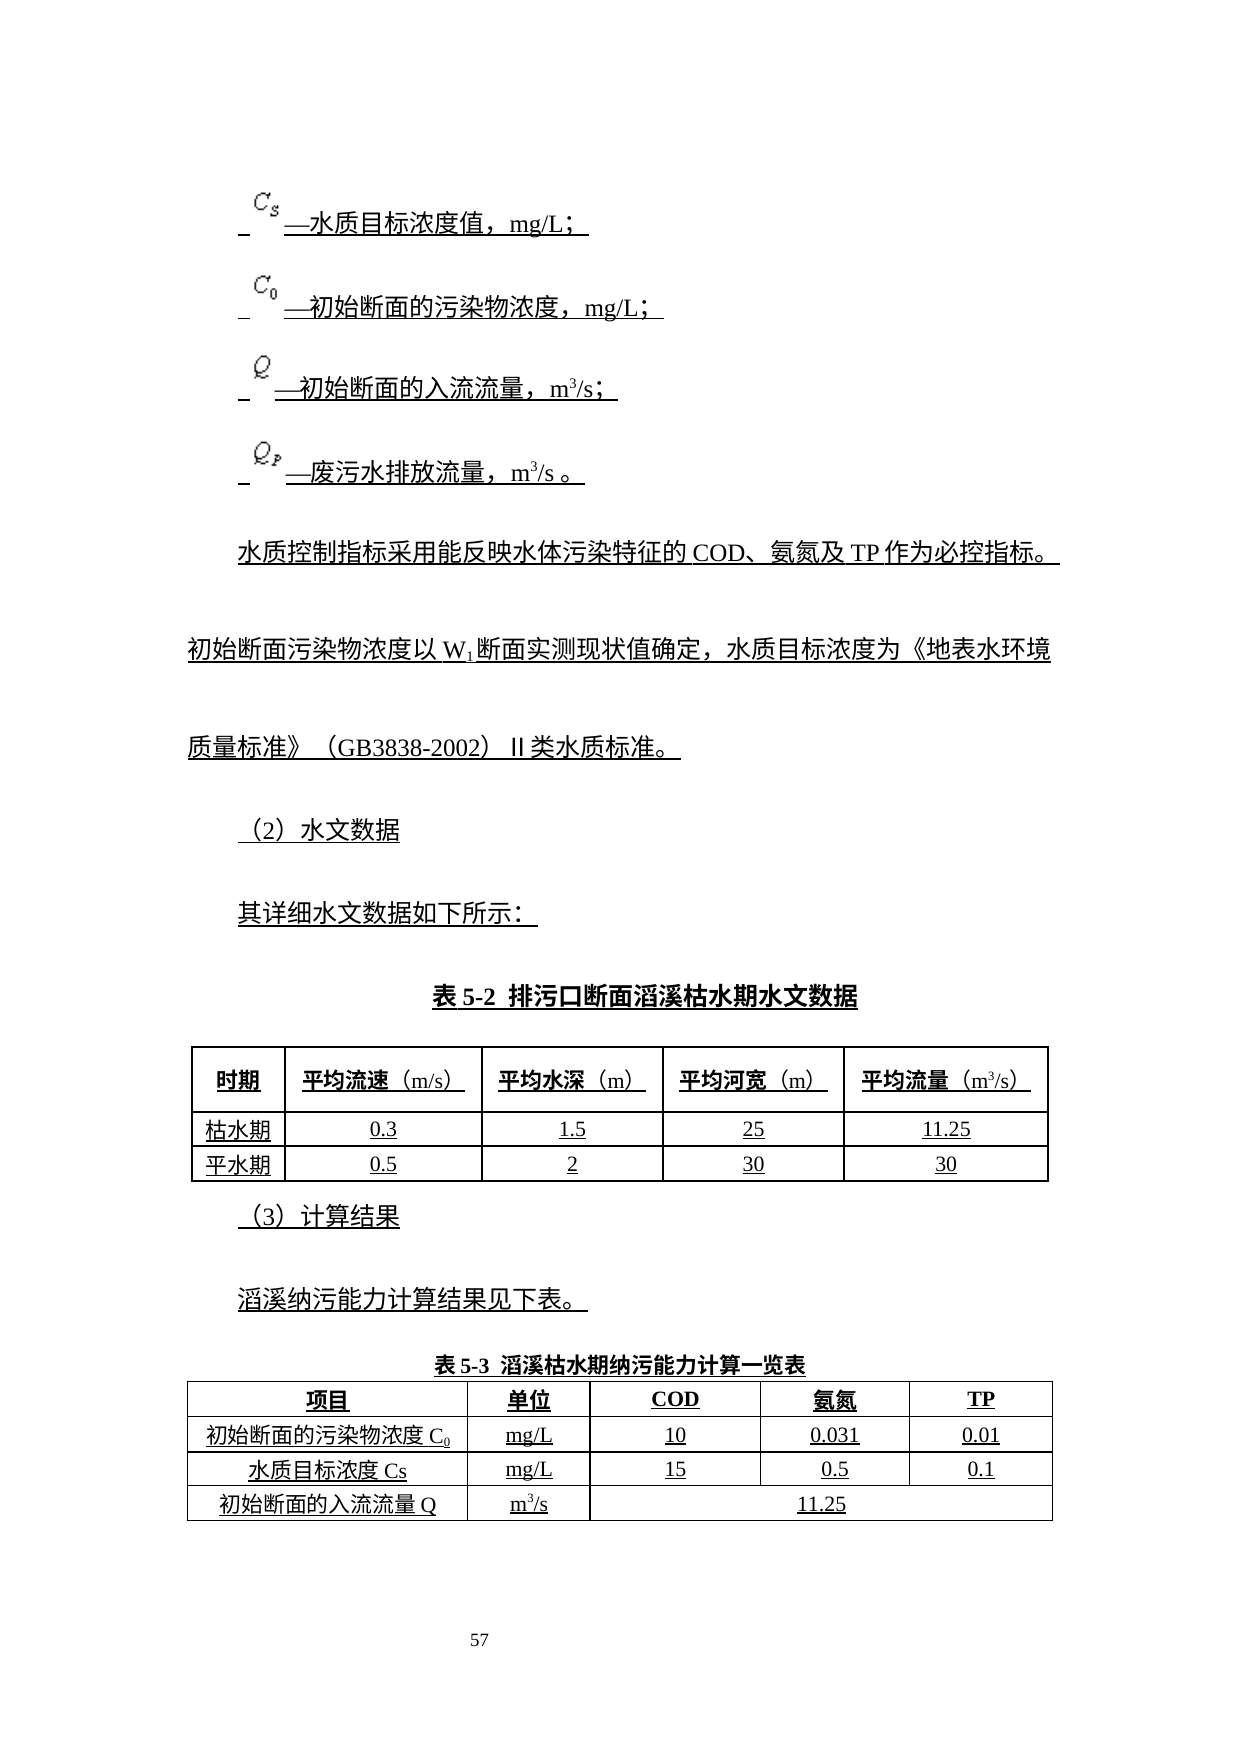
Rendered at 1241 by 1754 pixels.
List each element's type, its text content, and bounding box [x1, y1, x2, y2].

table_header COD [591, 1382, 760, 1416]
text （3）计算结果 [187, 1182, 1053, 1247]
table_cell 1.5 [483, 1113, 662, 1145]
table_cell 0.3 [286, 1113, 481, 1145]
table_cell 枯水期 [193, 1113, 284, 1145]
table_header 平均河宽（m） [664, 1048, 843, 1111]
text 水质控制指标采用能反映水体污染特征的COD、氨氮及TP作为必控指标。初始断面污染物浓度以W1断面实测现状值确定，水质目标浓度为《地表水环境质量标准》（GB3838-2002）Ⅱ类水质标准。 [187, 518, 1053, 778]
table_cell 15 [591, 1453, 760, 1485]
picture [250, 268, 285, 306]
text —废污水排放流量，m3/s 。 [187, 435, 1053, 500]
table_cell 2 [483, 1147, 662, 1180]
table_cell 平水期 [193, 1147, 284, 1180]
table_header 平均流速（m/s） [286, 1048, 481, 1111]
text 表5-3 滔溪枯水期纳污能力计算一览表 [187, 1348, 1053, 1381]
table_cell 0.1 [910, 1453, 1052, 1485]
text —初始断面的污染物浓度，mg/L； [187, 269, 1053, 334]
table_header 项目 [188, 1382, 467, 1416]
table_cell m3/s [468, 1486, 589, 1520]
picture [250, 435, 286, 471]
table_cell 0.5 [286, 1147, 481, 1180]
text 其详细水文数据如下所示： [187, 879, 1053, 944]
text —水质目标浓度值，mg/L； [187, 186, 1053, 251]
table_cell 10 [591, 1417, 760, 1451]
table_cell 0.031 [761, 1417, 909, 1451]
table_header 平均流量（m3/s） [845, 1048, 1047, 1111]
table_header 单位 [468, 1382, 589, 1416]
table_cell 25 [664, 1113, 843, 1145]
text 表5-2 排污口断面滔溪枯水期水文数据 [187, 962, 1053, 1027]
table_cell 0.01 [910, 1417, 1052, 1451]
table_header 氨氮 [761, 1382, 909, 1416]
table_header 时期 [193, 1048, 284, 1111]
picture [250, 185, 285, 223]
table_cell 11.25 [845, 1113, 1047, 1145]
text 滔溪纳污能力计算结果见下表。 [187, 1265, 1053, 1330]
table_cell 初始断面的入流流量Q [188, 1486, 467, 1520]
table_cell 初始断面的污染物浓度C0 [188, 1417, 467, 1451]
text （2）水文数据 [187, 796, 1053, 861]
table_cell 30 [664, 1147, 843, 1180]
table_cell 0.5 [761, 1453, 909, 1485]
table_header 平均水深（m） [483, 1048, 662, 1111]
picture [250, 351, 275, 387]
table_cell mg/L [468, 1453, 589, 1485]
table_header TP [910, 1382, 1052, 1416]
text —初始断面的入流流量，m3/s； [187, 352, 1053, 417]
table_cell 30 [845, 1147, 1047, 1180]
table_cell 11.25 [591, 1486, 1052, 1520]
table_cell 水质目标浓度Cs [188, 1453, 467, 1485]
table_cell mg/L [468, 1417, 589, 1451]
